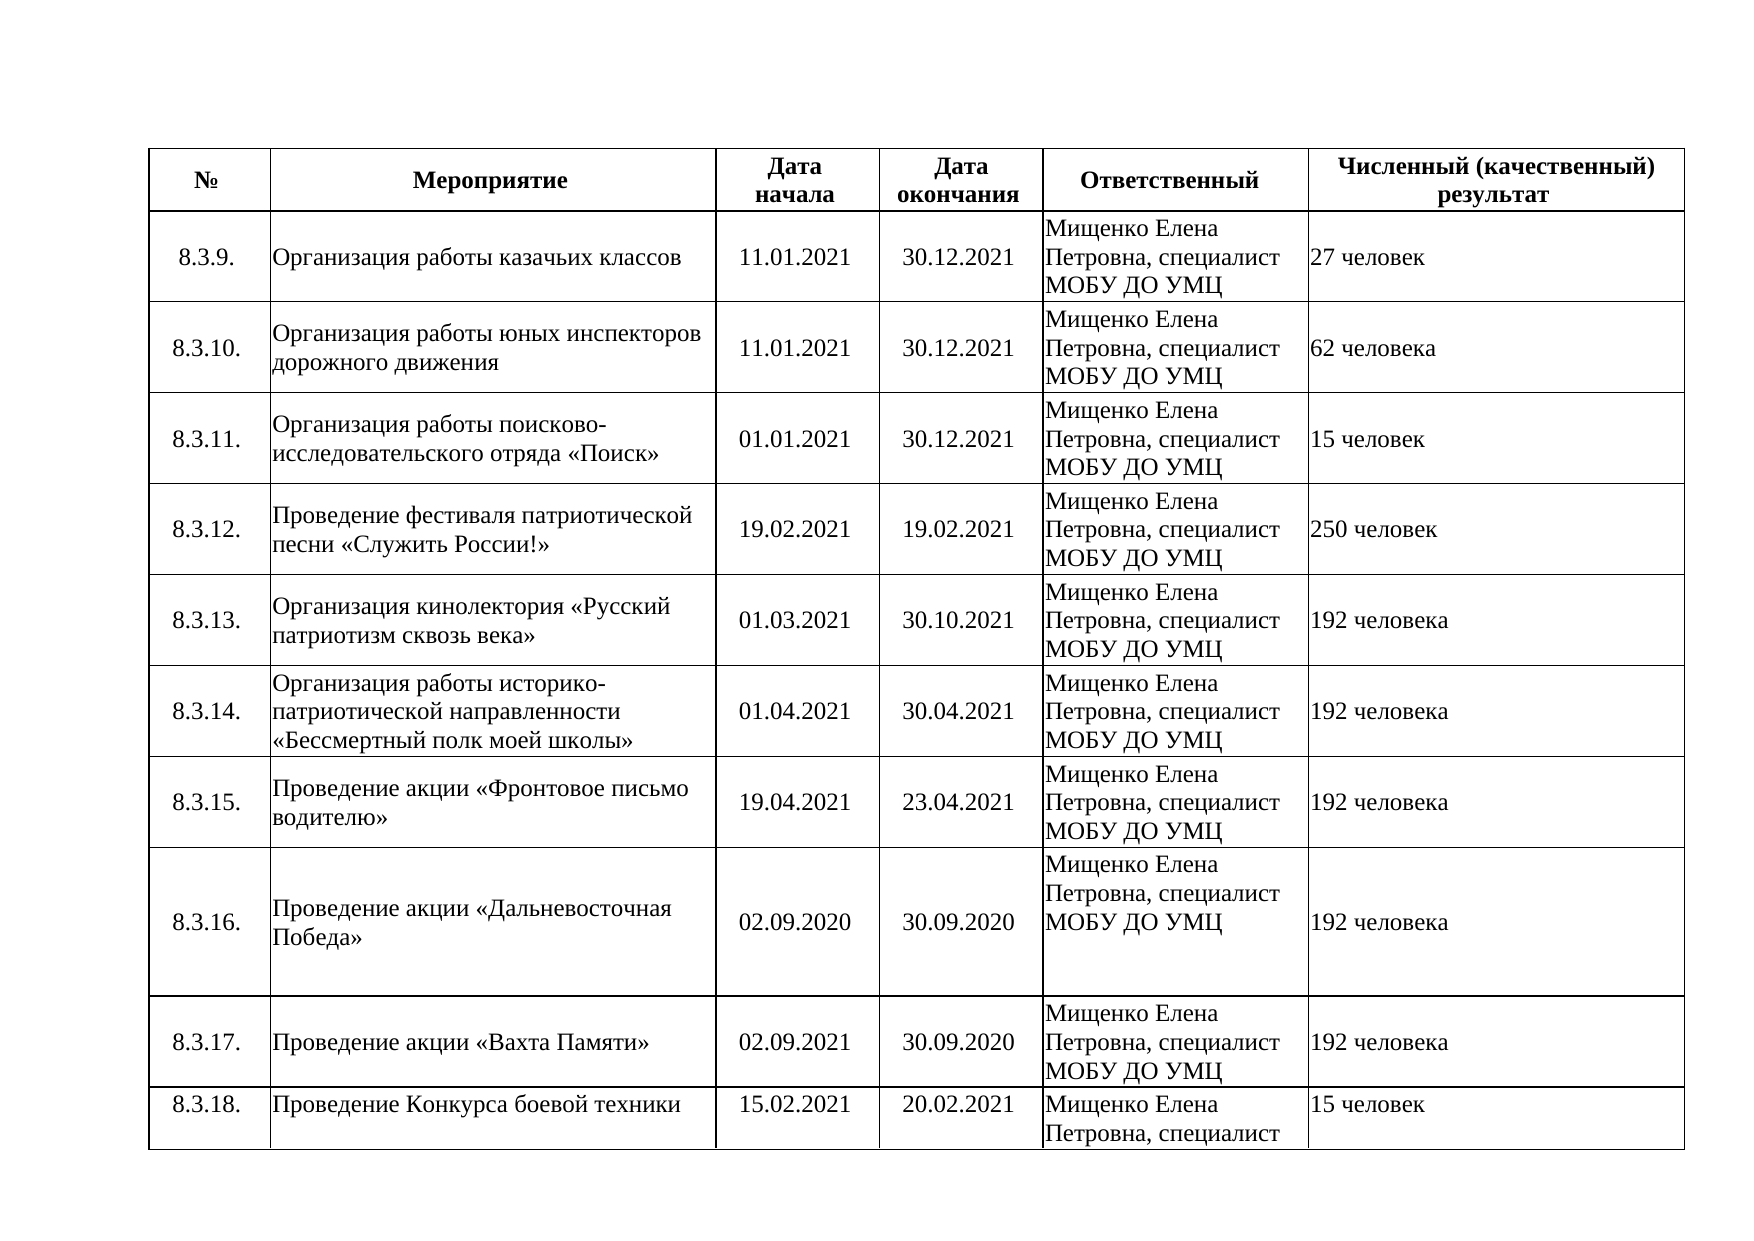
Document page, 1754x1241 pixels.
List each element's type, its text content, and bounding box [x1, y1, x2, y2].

table_cell 30.12.2021 [880, 393, 1042, 483]
table_cell Мищенко Елена Петровна, специалист МОБУ ДО УМЦ [1044, 757, 1308, 846]
table_cell 11.01.2021 [717, 212, 879, 301]
table_cell 20.02.2021 [880, 1088, 1042, 1148]
table_cell 8.3.9. [150, 212, 270, 301]
table_cell Организация кинолектория «Русский патриотизм сквозь века» [271, 575, 715, 664]
table_cell 19.04.2021 [717, 757, 879, 846]
table_cell 15 человек [1309, 393, 1684, 483]
table_cell 27 человек [1309, 212, 1684, 301]
table_cell 01.01.2021 [717, 393, 879, 483]
table_header № [150, 149, 270, 210]
table_cell 192 человека [1309, 757, 1684, 846]
table_cell Проведение фестиваля патриотической песни «Служить России!» [271, 484, 715, 574]
table_cell 62 человека [1309, 302, 1684, 392]
table_cell 15.02.2021 [717, 1088, 879, 1148]
table_header Дата начала [717, 149, 879, 210]
table_cell 30.12.2021 [880, 212, 1042, 301]
table_cell Мищенко Елена Петровна, специалист МОБУ ДО УМЦ [1044, 393, 1308, 483]
table_cell 02.09.2021 [717, 997, 879, 1086]
table_header Численный (качественный) результат [1309, 149, 1684, 210]
table_cell 30.04.2021 [880, 666, 1042, 756]
table_cell 01.04.2021 [717, 666, 879, 756]
table_cell 8.3.12. [150, 484, 270, 574]
table_cell 250 человек [1309, 484, 1684, 574]
table_cell Организация работы поисково-исследовательского отряда «Поиск» [271, 393, 715, 483]
table_cell Мищенко Елена Петровна, специалист МОБУ ДО УМЦ [1044, 484, 1308, 574]
table_cell Проведение акции «Фронтовое письмо водителю» [271, 757, 715, 846]
table_cell 8.3.15. [150, 757, 270, 846]
table_header Дата окончания [880, 149, 1042, 210]
table_cell Мищенко Елена Петровна, специалист МОБУ ДО УМЦ [1044, 848, 1308, 995]
table_header Мероприятие [271, 149, 715, 210]
table_cell 23.04.2021 [880, 757, 1042, 846]
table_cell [1044, 212, 1308, 301]
table_cell 01.03.2021 [717, 575, 879, 664]
table_cell 8.3.14. [150, 666, 270, 756]
table_cell Организация работы казачьих классов [271, 212, 715, 301]
table_cell 8.3.18. [150, 1088, 270, 1148]
table_cell 11.01.2021 [717, 302, 879, 392]
table_cell 02.09.2020 [717, 848, 879, 995]
table_cell Проведение акции «Вахта Памяти» [271, 997, 715, 1086]
table_cell 30.12.2021 [880, 302, 1042, 392]
table_cell 15 человек [1309, 1088, 1684, 1148]
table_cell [1044, 997, 1308, 1086]
table_cell 192 человека [1309, 848, 1684, 995]
table_cell Мищенко Елена Петровна, специалист МОБУ ДО УМЦ [1044, 575, 1308, 664]
table_cell 192 человека [1309, 997, 1684, 1086]
table_cell 30.10.2021 [880, 575, 1042, 664]
table_cell Организация работы историко-патриотической направленности «Бессмертный полк моей школы» [271, 666, 715, 756]
table_cell Мищенко Елена Петровна, специалист МОБУ ДО УМЦ [1044, 666, 1308, 756]
table_cell Проведение Конкурса боевой техники [271, 1088, 715, 1148]
table_cell 19.02.2021 [880, 484, 1042, 574]
table_cell 8.3.13. [150, 575, 270, 664]
table_cell 30.09.2020 [880, 848, 1042, 995]
table_header Ответственный [1044, 149, 1308, 210]
table_cell 19.02.2021 [717, 484, 879, 574]
table_cell 192 человека [1309, 575, 1684, 664]
table_cell 8.3.17. [150, 997, 270, 1086]
table_cell 8.3.11. [150, 393, 270, 483]
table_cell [1044, 1088, 1308, 1148]
table_cell Мищенко Елена Петровна, специалист МОБУ ДО УМЦ [1044, 302, 1308, 392]
table_cell 8.3.10. [150, 302, 270, 392]
table_cell 8.3.16. [150, 848, 270, 995]
table_cell 30.09.2020 [880, 997, 1042, 1086]
table_cell Организация работы юных инспекторов дорожного движения [271, 302, 715, 392]
table_cell Проведение акции «Дальневосточная Победа» [271, 848, 715, 995]
table_cell 192 человека [1309, 666, 1684, 756]
